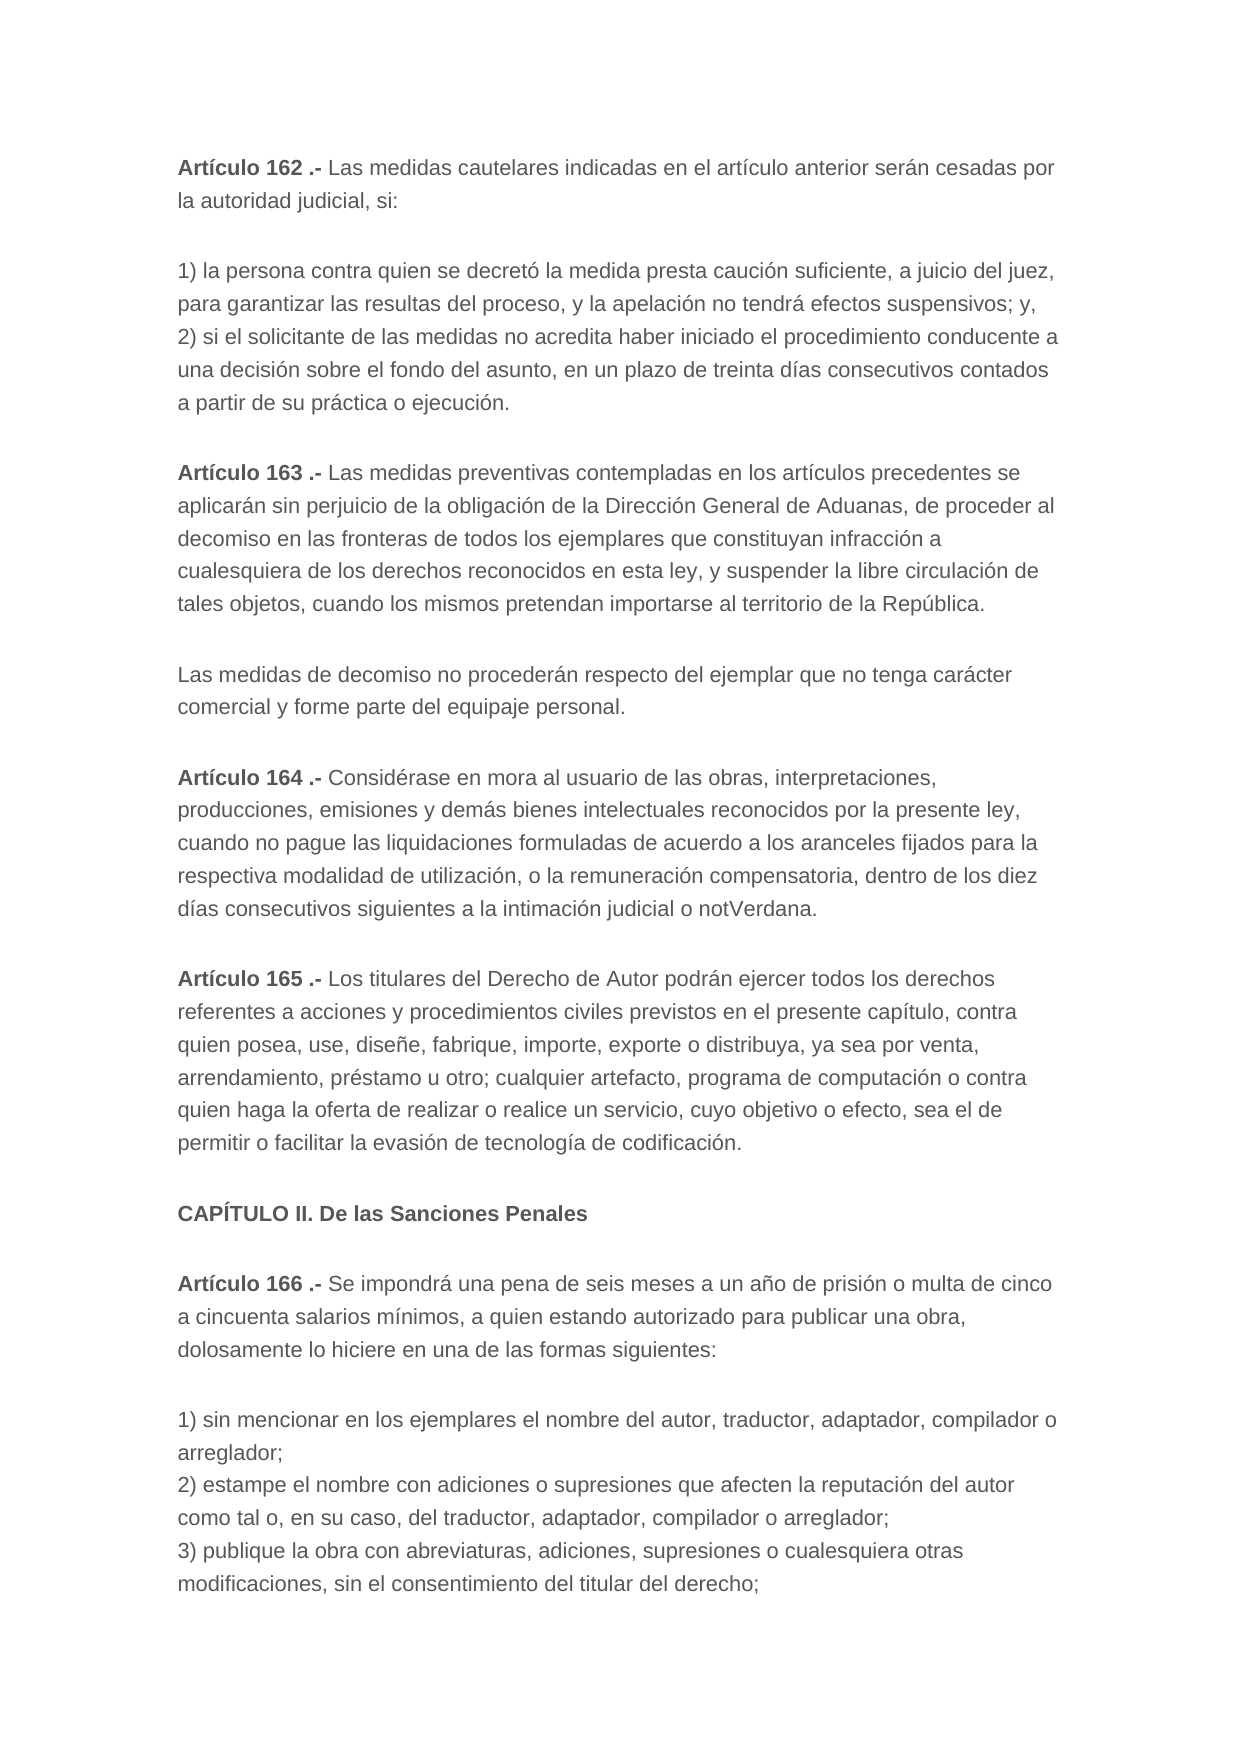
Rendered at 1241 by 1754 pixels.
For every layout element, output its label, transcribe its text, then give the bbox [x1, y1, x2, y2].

text 1) la persona contra quien se decretó la medida presta caución suficiente, a juicio del juez, para garantizar las resultas del proceso, y la apelación no tendrá efectos suspensivos; y, 2) si el solicitante de las medidas no acredita haber iniciado el procedimiento conducente a una decisión sobre el fondo del asunto, en un plazo de treinta días consecutivos contados a partir de su práctica o ejecución. [177, 251, 1063, 415]
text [177, 1399, 1063, 1596]
text Artículo 162 .- Las medidas cautelares indicadas en el artículo anterior serán cesadas por la autoridad judicial, si: [177, 148, 1063, 213]
text Artículo 163 .- Las medidas preventivas contempladas en los artículos precedentes se aplicarán sin perjuicio de la obligación de la Dirección General de Aduanas, de proceder al decomiso en las fronteras de todos los ejemplares que constituyan infracción a cualesquiera de los derechos reconocidos en esta ley, y suspender la libre circulación de tales objetos, cuando los mismos pretendan importarse al territorio de la República. [177, 452, 1063, 616]
text Las medidas de decomiso no procederán respecto del ejemplar que no tenga carácter comercial y forme parte del equipaje personal. [177, 654, 1063, 719]
text CAPÍTULO II. De las Sanciones Penales [177, 1193, 1063, 1226]
text Artículo 166 .- Se impondrá una pena de seis meses a un año de prisión o multa de cinco a cincuenta salarios mínimos, a quien estando autorizado para publicar una obra, dolosamente lo hiciere en una de las formas siguientes: [177, 1263, 1063, 1362]
text Artículo 165 .- Los titulares del Derecho de Autor podrán ejercer todos los derechos referentes a acciones y procedimientos civiles previstos en el presente capítulo, contra quien posea, use, diseñe, fabrique, importe, exporte o distribuya, ya sea por venta, arrendamiento, préstamo u otro; cualquier artefacto, programa de computación o contra quien haga la oferta de realizar o realice un servicio, cuyo objetivo o efecto, sea el de permitir o facilitar la evasión de tecnología de codificación. [177, 958, 1063, 1155]
text Artículo 164 .- Considérase en mora al usuario de las obras, interpretaciones, producciones, emisiones y demás bienes intelectuales reconocidos por la presente ley, cuando no pague las liquidaciones formuladas de acuerdo a los aranceles fijados para la respectiva modalidad de utilización, o la remuneración compensatoria, dentro de los diez días consecutivos siguientes a la intimación judicial o notVerdana. [177, 757, 1063, 921]
